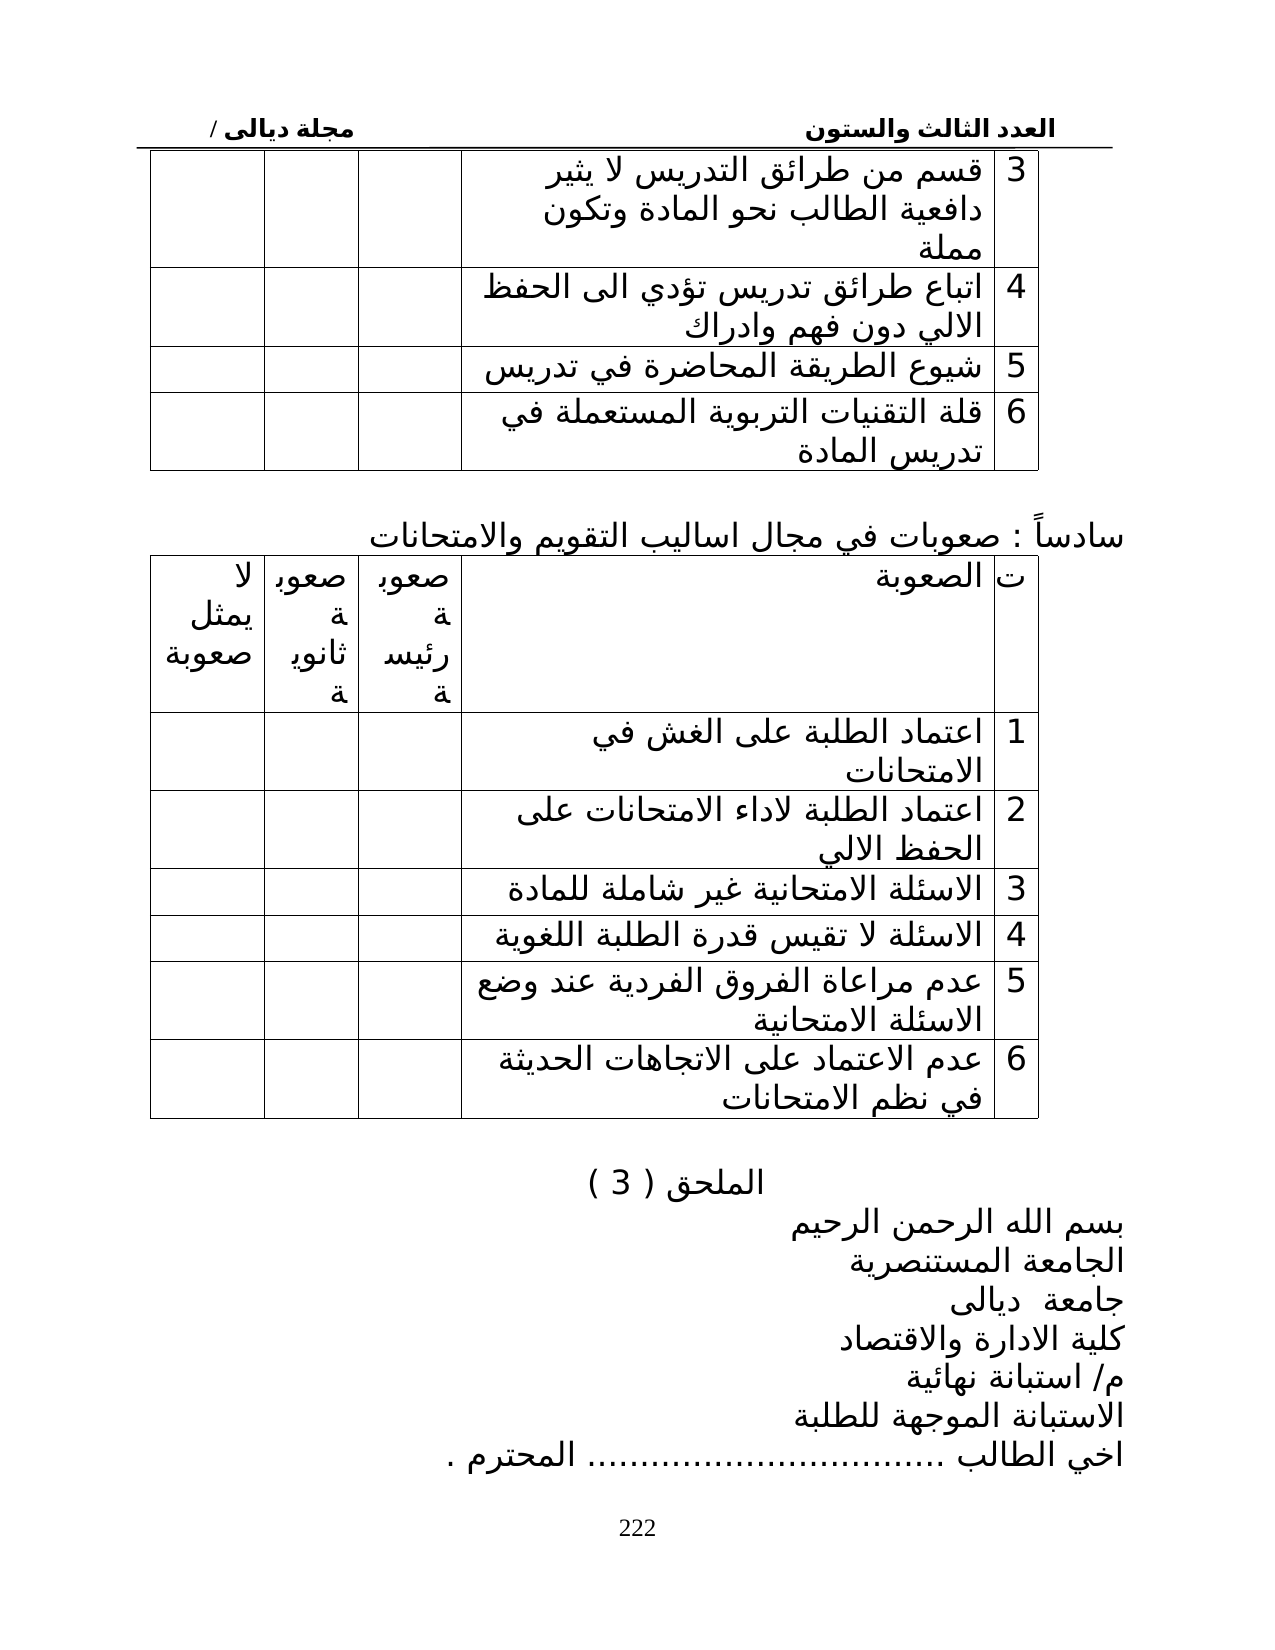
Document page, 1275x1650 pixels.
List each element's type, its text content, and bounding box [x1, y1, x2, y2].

table_cell 3 [995, 151, 1038, 267]
table_cell 4 [995, 916, 1038, 961]
table_cell قلة التقنيات التربوية المستعملة في تدريس المادة [462, 393, 994, 470]
table_cell [265, 151, 358, 267]
table_cell 3 [995, 869, 1038, 914]
table_cell [265, 347, 358, 392]
table_cell [151, 962, 264, 1039]
text الجامعة المستنصرية [150, 1241, 1125, 1280]
table_cell [151, 347, 264, 392]
table_cell [359, 713, 461, 790]
table_cell الاسئلة لا تقيس قدرة الطلبة اللغوية [462, 916, 994, 961]
text الملحق ( 3 ) [150, 1164, 1125, 1202]
text اخي الطالب .................................. المحترم . [150, 1436, 1125, 1474]
table_cell [359, 869, 461, 914]
text جامعة ديالى [150, 1280, 1125, 1319]
table_cell [359, 916, 461, 961]
table_cell اعتماد الطلبة على الغش في الامتحانات [462, 713, 994, 790]
text م/ استبانة نهائية [150, 1358, 1125, 1397]
table_cell 2 [995, 791, 1038, 868]
table_cell [359, 1040, 461, 1117]
table_cell عدم الاعتماد على الاتجاهات الحديثة في نظم الامتحانات [462, 1040, 994, 1117]
table_cell [265, 916, 358, 961]
text كلية الادارة والاقتصاد [150, 1319, 1125, 1358]
text الاستبانة الموجهة للطلبة [150, 1397, 1125, 1436]
table_cell [151, 1040, 264, 1117]
table_header صعوبة رئيسة [359, 556, 461, 711]
table_cell [151, 393, 264, 470]
table_cell [151, 713, 264, 790]
table_cell قسم من طرائق التدريس لا يثير دافعية الطالب نحو المادة وتكون مملة [462, 151, 994, 267]
table_cell [265, 869, 358, 914]
table_cell [265, 1040, 358, 1117]
table_cell 5 [995, 347, 1038, 392]
table_cell [151, 869, 264, 914]
table_cell [151, 791, 264, 868]
table_header صعوبة ثانوية [265, 556, 358, 711]
table_cell [151, 916, 264, 961]
text بسم الله الرحمن الرحيم [150, 1202, 1125, 1241]
table_cell [359, 962, 461, 1039]
table_cell [151, 268, 264, 346]
text سادساً : صعوبات في مجال اساليب التقويم والامتحانات [150, 516, 1125, 555]
table_cell [359, 268, 461, 346]
table_cell 5 [995, 962, 1038, 1039]
table_header لا يمثل صعوبة [151, 556, 264, 711]
table_cell [359, 151, 461, 267]
table_cell اعتماد الطلبة لاداء الامتحانات على الحفظ الالي [462, 791, 994, 868]
table_cell [265, 713, 358, 790]
table_cell [265, 791, 358, 868]
table_header ت [995, 556, 1038, 711]
table_header الصعوبة [462, 556, 994, 711]
table_cell [359, 791, 461, 868]
table_cell [265, 268, 358, 346]
table_cell 4 [995, 268, 1038, 346]
table_cell [151, 151, 264, 267]
table_cell [265, 393, 358, 470]
table_cell عدم مراعاة الفروق الفردية عند وضع الاسئلة الامتحانية [462, 962, 994, 1039]
table_cell اتباع طرائق تدريس تؤدي الى الحفظ الالي دون فهم وادراك [462, 268, 994, 346]
table_cell 1 [995, 713, 1038, 790]
table_cell الاسئلة الامتحانية غير شاملة للمادة [462, 869, 994, 914]
table_cell شيوع الطريقة المحاضرة في تدريس [462, 347, 994, 392]
table_cell [359, 393, 461, 470]
table_cell [359, 347, 461, 392]
table_cell 6 [995, 1040, 1038, 1117]
table_cell [265, 962, 358, 1039]
table_cell 6 [995, 393, 1038, 470]
